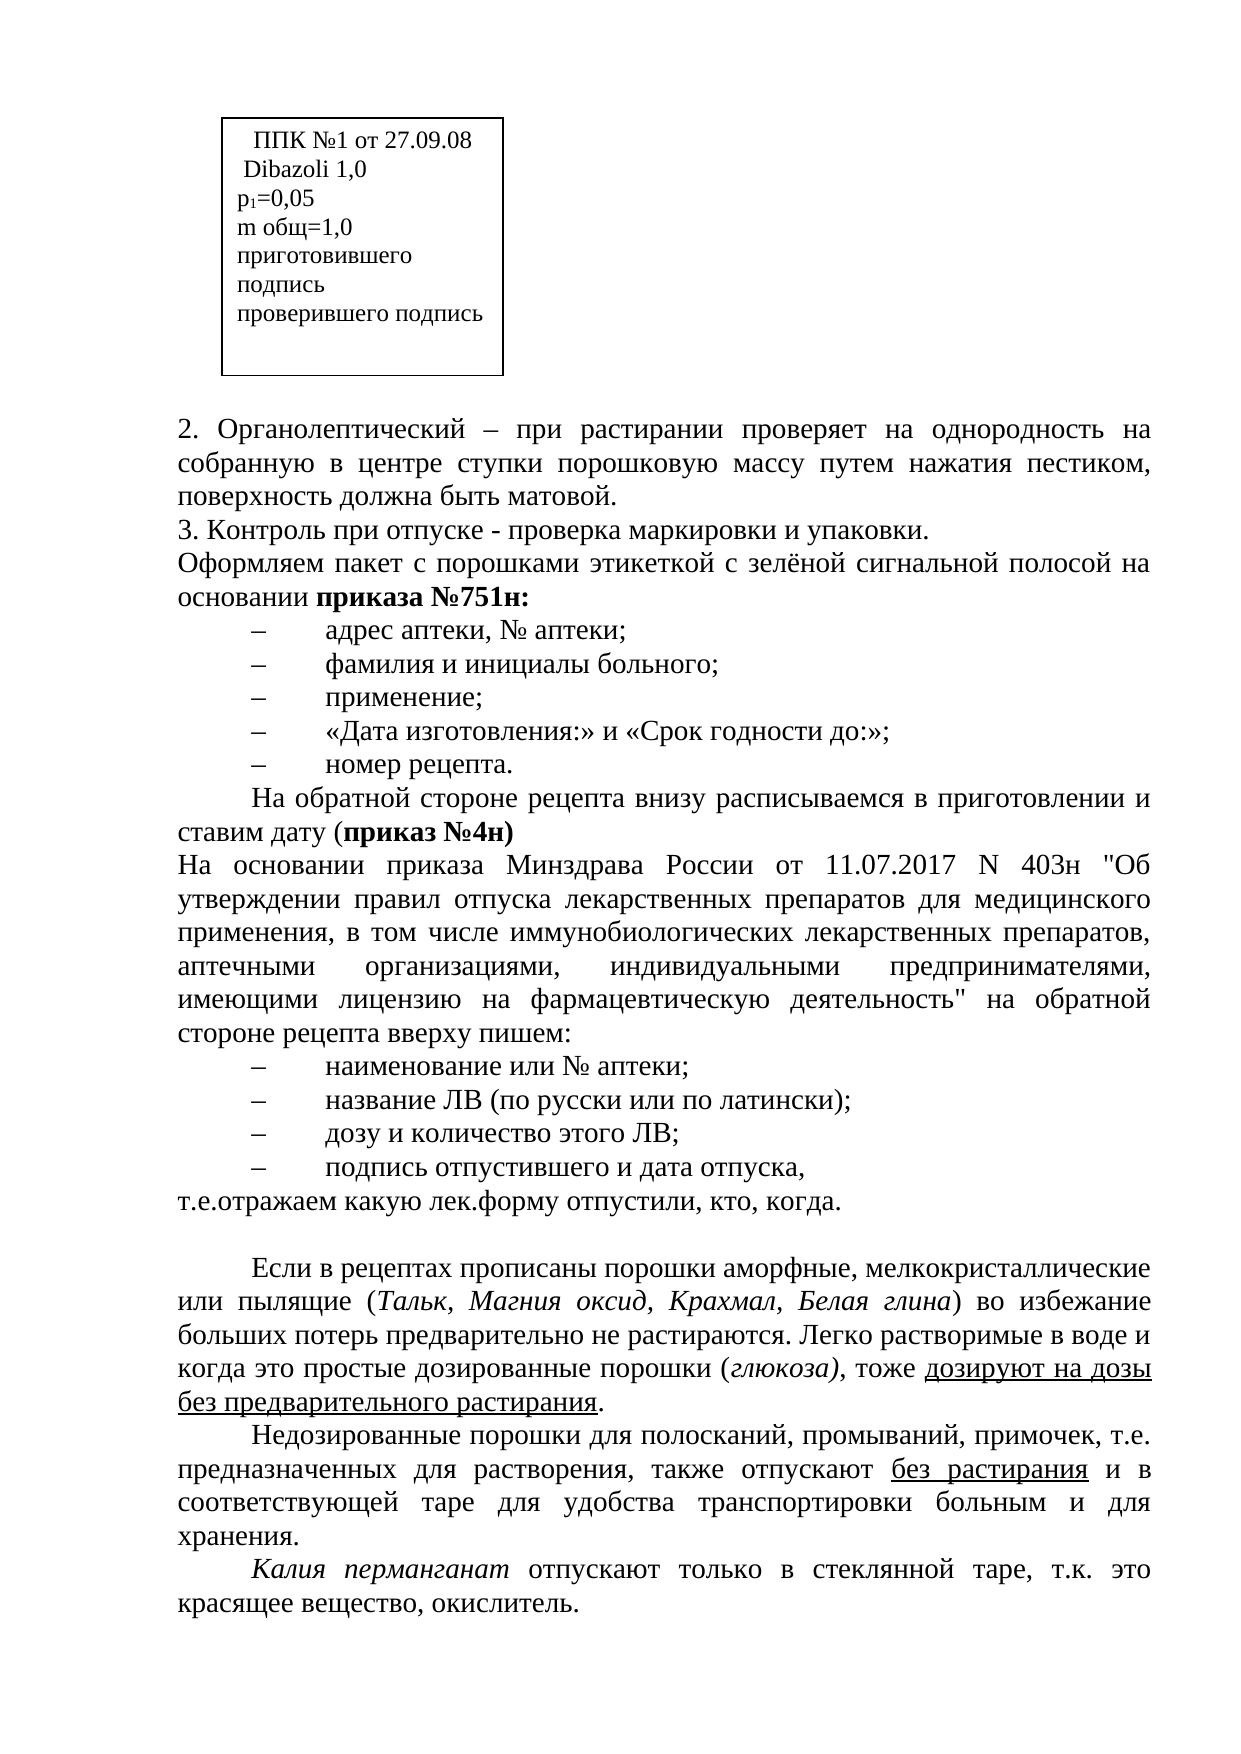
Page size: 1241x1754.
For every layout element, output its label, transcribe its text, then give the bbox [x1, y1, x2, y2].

text На основании приказа Минздрава России от 11.07.2017 N 403н "Об утверждении правил отпуска лекарственных препаратов для медицинского применения, в том числе иммунобиологических лекарственных препаратов, аптечными организациями, индивидуальными предпринимателями, имеющими лицензию на фармацевтическую деятельность" на обратной стороне рецепта вверху пишем: [177, 847, 1152, 1048]
text Если в рецептах прописаны порошки аморфные, мелкокристаллические или пылящие (Тальк, Магния оксид, Крахмал, Белая глина) во избежание больших потерь предварительно не растираются. Легко растворимые в воде и когда это простые дозированные порошки (глюкоза), тоже дозируют на дозы без предварительного растирания. [177, 1250, 1152, 1417]
text На обратной стороне рецепта внизу расписываемся в приготовлении и ставим дату (приказ №4н) [177, 780, 1152, 847]
list наименование или № аптеки; [177, 1048, 1152, 1082]
text Оформляем пакет с порошками этикеткой с зелёной сигнальной полосой на основании приказа №751н: [177, 545, 1152, 612]
text Недозированные порошки для полосканий, промываний, примочек, т.е. предназначенных для растворения, также отпускают без растирания и в соответствующей таре для удобства транспортировки больным и для хранения. [177, 1417, 1152, 1552]
list номер рецепта. [177, 747, 1152, 780]
list дозу и количество этого ЛВ; [177, 1116, 1152, 1149]
list «Дата изготовления:» и «Срок годности до:»; [177, 713, 1152, 747]
text т.е.отражаем какую лек.форму отпустили, кто, когда. [177, 1183, 1152, 1216]
list название ЛВ (по русски или по латински); [177, 1082, 1152, 1116]
text 3. Контроль при отпуске - проверка маркировки и упаковки. [177, 512, 1152, 545]
list применение; [177, 679, 1152, 713]
list фамилия и инициалы больного; [177, 646, 1152, 679]
text 2. Органолептический – при растирании проверяет на однородность на собранную в центре ступки порошковую массу путем нажатия пестиком, поверхность должна быть матовой. [177, 411, 1152, 512]
list подпись отпустившего и дата отпуска, [177, 1149, 1152, 1183]
list адрес аптеки, № аптеки; [177, 612, 1152, 646]
text Калия перманганат отпускают только в стеклянной таре, т.к. это красящее вещество, окислитель. [177, 1552, 1152, 1619]
